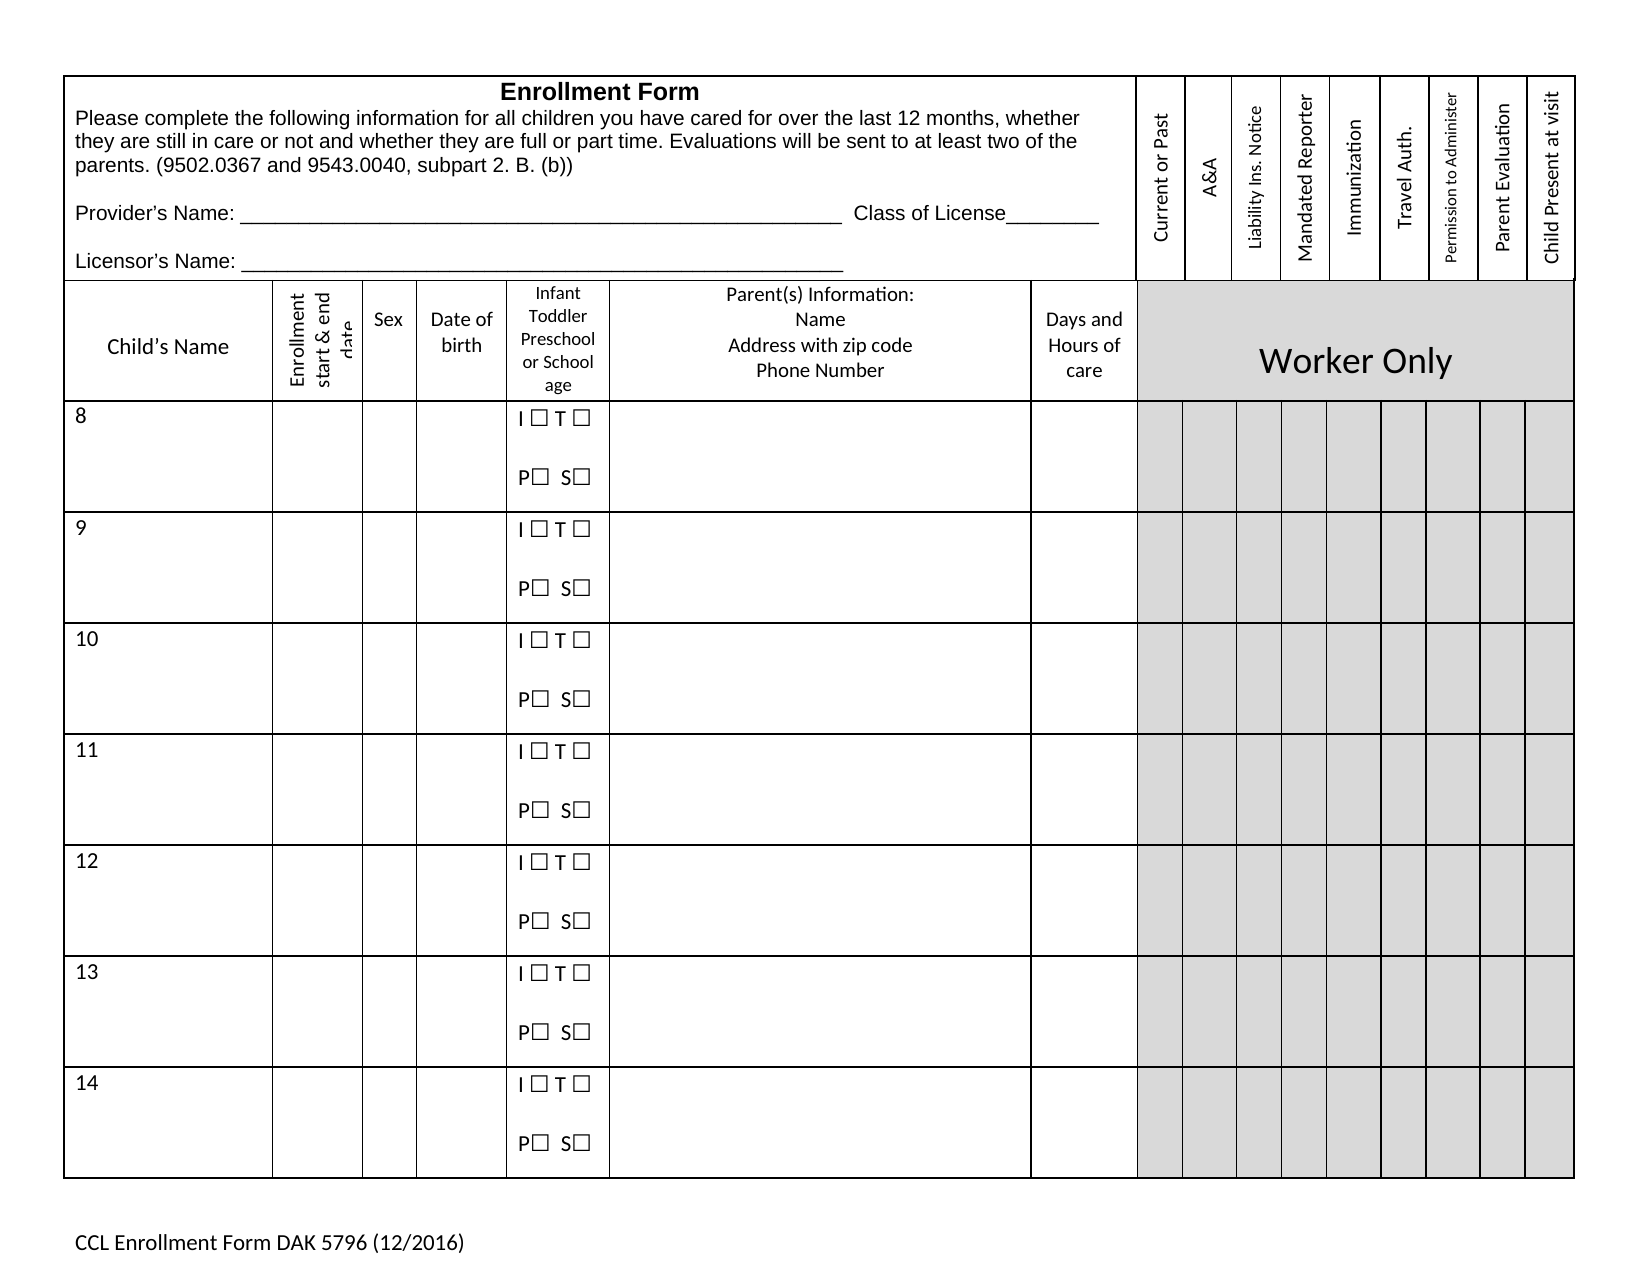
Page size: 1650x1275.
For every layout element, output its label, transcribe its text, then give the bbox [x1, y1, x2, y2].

table_cell A&A [1186, 77, 1231, 280]
table_cell [1183, 402, 1236, 511]
table_cell [273, 846, 362, 955]
table_cell Enrollment Form Please complete the following information for all children you have cared for over the last 12 months, whether they are still in care or not and whether they are full or part time. Evaluations will be sent to at least two of the parents. (9502.0367 and 9543.0040, subpart 2. B. (b)) Provider’s Name: ____________________________________________________ Class of License________ Licensor’s Name: ____________________________________________________ [65, 77, 1135, 280]
table_cell [1526, 846, 1573, 955]
table_cell [610, 624, 1030, 733]
table_cell [1427, 624, 1479, 733]
table_cell [1327, 402, 1380, 511]
table_cell [1327, 513, 1380, 622]
table_cell [1481, 957, 1524, 1066]
table_cell [1427, 735, 1479, 844]
table_cell Date of birth [417, 281, 506, 400]
table_cell [363, 1068, 416, 1177]
table_cell [1138, 846, 1182, 955]
table_cell [610, 735, 1030, 844]
table_cell [1138, 957, 1182, 1066]
table_cell Parent Evaluation [1479, 77, 1526, 280]
table_cell [1526, 957, 1573, 1066]
table_cell [1237, 846, 1281, 955]
table_cell [1237, 735, 1281, 844]
table_cell [1382, 624, 1425, 733]
table_cell 12 [65, 846, 272, 955]
table_cell [1183, 624, 1236, 733]
table_cell [610, 1068, 1030, 1177]
table_cell 14 [65, 1068, 272, 1177]
table_cell [1481, 735, 1524, 844]
table_cell [273, 624, 362, 733]
table_cell [1481, 402, 1524, 511]
table_cell Travel Auth. [1381, 77, 1428, 280]
table_cell [1138, 624, 1182, 733]
table_cell [1327, 1068, 1380, 1177]
table_cell [1183, 957, 1236, 1066]
table_cell [1138, 1068, 1182, 1177]
table_cell 9 [65, 513, 272, 622]
table_cell Sex [363, 281, 416, 400]
table_cell I T P S [507, 513, 609, 622]
table_cell [1382, 846, 1425, 955]
table_cell [363, 513, 416, 622]
table_cell I T P S [507, 846, 609, 955]
table_cell [1327, 846, 1380, 955]
table_cell [1526, 735, 1573, 844]
table_cell [1183, 1068, 1236, 1177]
table_cell [1481, 846, 1524, 955]
table_cell [1032, 402, 1137, 511]
table_cell I T P S [507, 957, 609, 1066]
table_cell Child Present at visit [1528, 77, 1574, 280]
table_cell [1427, 957, 1479, 1066]
table_cell [1282, 957, 1326, 1066]
table_cell [1526, 402, 1573, 511]
table_cell [1138, 735, 1182, 844]
table_cell [1032, 513, 1137, 622]
table_cell [1237, 624, 1281, 733]
table_cell [1382, 957, 1425, 1066]
table_cell [417, 957, 506, 1066]
table_cell [273, 1068, 362, 1177]
table_cell [363, 402, 416, 511]
table_cell 10 [65, 624, 272, 733]
table_cell [610, 846, 1030, 955]
table_cell 13 [65, 957, 272, 1066]
table_cell Liability Ins. Notice [1232, 77, 1280, 280]
table_cell [1282, 402, 1326, 511]
table_cell [1138, 402, 1182, 511]
table_cell [417, 513, 506, 622]
table_cell [1526, 513, 1573, 622]
table_cell [1138, 513, 1182, 622]
table_cell [1327, 957, 1380, 1066]
table_cell [1382, 402, 1425, 511]
table_cell [417, 735, 506, 844]
table_cell Immunization [1330, 77, 1379, 280]
table_cell [1427, 1068, 1479, 1177]
table_cell Worker Only [1138, 281, 1573, 400]
table_cell [1526, 624, 1573, 733]
table_cell [1032, 846, 1137, 955]
table_cell [273, 957, 362, 1066]
table_cell [1481, 1068, 1524, 1177]
table_cell [417, 846, 506, 955]
table_cell Enrollment start & end date [273, 281, 362, 400]
table_cell [1237, 1068, 1281, 1177]
table_cell [1282, 513, 1326, 622]
table_cell [1427, 513, 1479, 622]
table_cell 8 [65, 402, 272, 511]
table_cell [1282, 735, 1326, 844]
table_cell [1327, 735, 1380, 844]
table_cell [1183, 735, 1236, 844]
table_cell [417, 624, 506, 733]
table_cell [1032, 957, 1137, 1066]
table_cell Infant Toddler Preschool or School age [507, 281, 609, 400]
table_cell [273, 402, 362, 511]
table_cell Permission to Administer [1430, 77, 1477, 280]
table_cell Mandated Reporter [1281, 77, 1329, 280]
table_cell [1032, 735, 1137, 844]
table_cell Parent(s) Information: Name Address with zip code Phone Number [610, 281, 1030, 400]
table_cell [363, 735, 416, 844]
table_cell [1183, 846, 1236, 955]
table_cell [363, 846, 416, 955]
table_cell [1481, 624, 1524, 733]
table_cell [1237, 402, 1281, 511]
table_cell [1237, 957, 1281, 1066]
table_cell [363, 957, 416, 1066]
table_cell I T P S [507, 735, 609, 844]
table_cell I T P S [507, 402, 609, 511]
table_cell [273, 513, 362, 622]
table_cell [1282, 1068, 1326, 1177]
table_cell [610, 957, 1030, 1066]
table_cell 11 [65, 735, 272, 844]
table_cell I T P S [507, 1068, 609, 1177]
table_cell Days and Hours of care [1032, 281, 1137, 400]
table_cell [1327, 624, 1380, 733]
table_cell [1282, 846, 1326, 955]
table_cell Current or Past [1137, 77, 1184, 280]
table_cell [1282, 624, 1326, 733]
table_cell [1183, 513, 1236, 622]
table_cell [1237, 513, 1281, 622]
table_cell [1032, 1068, 1137, 1177]
table_cell [1382, 735, 1425, 844]
table_cell [1526, 1068, 1573, 1177]
table_cell [1032, 624, 1137, 733]
table_cell [1427, 402, 1479, 511]
table_cell I T P S [507, 624, 609, 733]
table_cell [610, 513, 1030, 622]
table_cell [1382, 1068, 1425, 1177]
table_cell [610, 402, 1030, 511]
table_cell [1481, 513, 1524, 622]
table_cell [417, 402, 506, 511]
table_cell [417, 1068, 506, 1177]
table_cell [273, 735, 362, 844]
table_cell Child’s Name [65, 281, 272, 400]
table_cell [363, 624, 416, 733]
table_cell [1427, 846, 1479, 955]
table_cell [1382, 513, 1425, 622]
